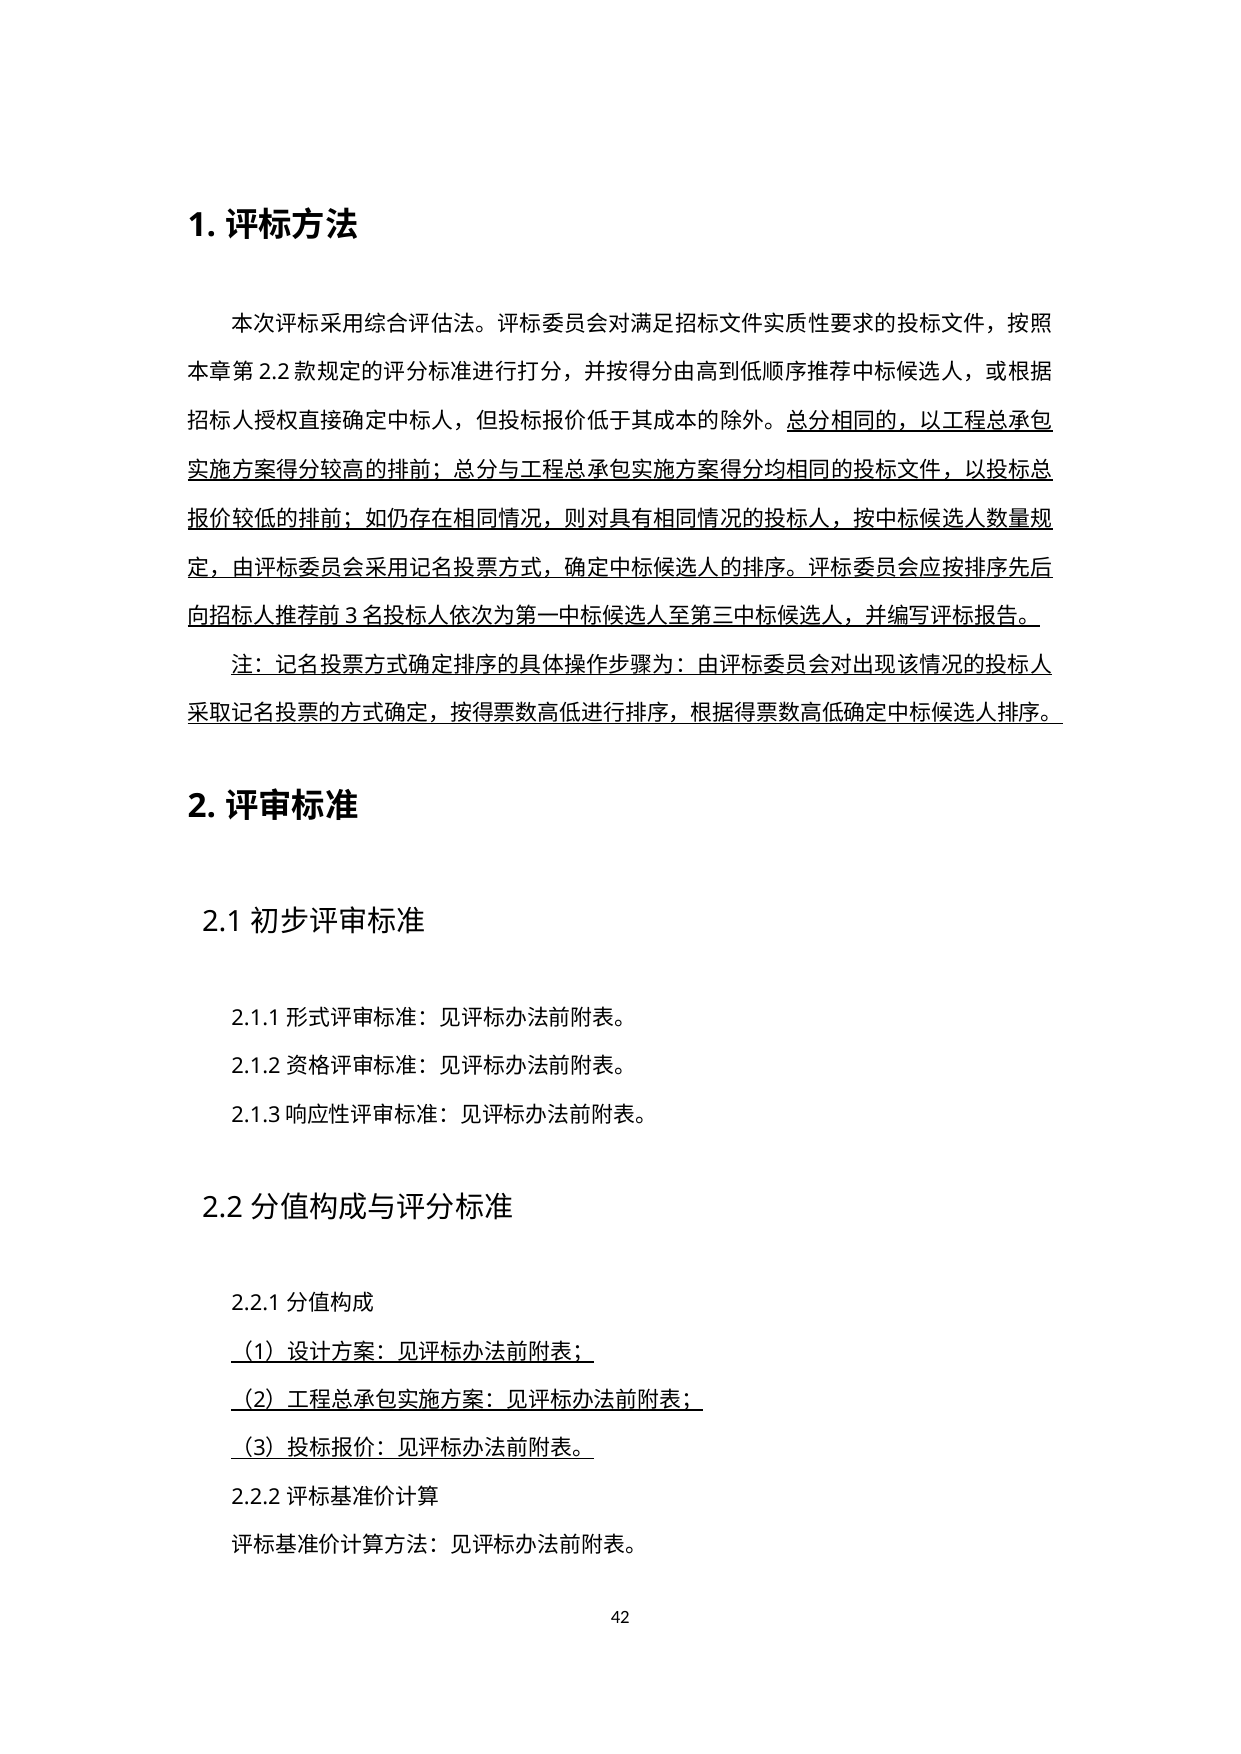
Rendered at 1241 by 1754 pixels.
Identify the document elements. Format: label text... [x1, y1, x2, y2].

text 2.2.2 评标基准价计算 [187, 1478, 1053, 1511]
text （3）投标报价：见评标办法前附表。 [187, 1430, 1053, 1463]
text 本次评标采用综合评估法。评标委员会对满足招标文件实质性要求的投标文件，按照本章第2.2款规定的评分标准进行打分，并按得分由高到低顺序推荐中标候选人，或根据招标人授权直接确定中标人，但投标报价低于其成本的除外。总分相同的，以工程总承包实施方案得分较高的排前；总分与工程总承包实施方案得分均相同的投标文件，以投标总报价较低的排前；如仍存在相同情况，则对具有相同情况的投标人，按中标候选人数量规定，由评标委员会采用记名投票方式，确定中标候选人的排序。评标委员会应按排序先后，向招标人推荐前3名投标人依次为第一中标候选人至第三中标候选人，并编写评标报告。 [187, 578, 1053, 630]
text （1）设计方案：见评标办法前附表； [187, 1333, 1053, 1366]
text 2.1.2 资格评审标准：见评标办法前附表。 [187, 1048, 1053, 1081]
text （2）工程总承包实施方案：见评标办法前附表； [187, 1382, 1053, 1414]
text 2.1.1 形式评审标准：见评标办法前附表。 [187, 1000, 1053, 1032]
text 评标基准价计算方法：见评标办法前附表。 [187, 1527, 1053, 1559]
subtitle 2.2 分值构成与评分标准 [187, 1172, 1053, 1237]
text 本次评标采用综合评估法。评标委员会对满足招标文件实质性要求的投标文件，按照本章第2.2款规定的评分标准进行打分，并按得分由高到低顺序推荐中标候选人，或根据招标人授权直接确定中标人，但投标报价低于其成本的除外。总分相同的，以工程总承包实施方案得分较高的排前；总分与工程总承包实施方案得分均相同的投标文件，以投标总报价较低的排前；如仍存在相同情况，则对具有相同情况的投标人，按中标候选人数量规定，由评标委员会采用记名投票方式，确定中标候选人的排序。评标委员会应按排序先后，向招标人推荐前3名投标人依次为第一中标候选人至第三中标候选人，并编写评标报告。 [187, 529, 1053, 577]
text 本次评标采用综合评估法。评标委员会对满足招标文件实质性要求的投标文件，按照本章第2.2款规定的评分标准进行打分，并按得分由高到低顺序推荐中标候选人，或根据招标人授权直接确定中标人，但投标报价低于其成本的除外。总分相同的，以工程总承包实施方案得分较高的排前；总分与工程总承包实施方案得分均相同的投标文件，以投标总报价较低的排前；如仍存在相同情况，则对具有相同情况的投标人，按中标候选人数量规定，由评标委员会采用记名投票方式，确定中标候选人的排序。评标委员会应按排序先后，向招标人推荐前3名投标人依次为第一中标候选人至第三中标候选人，并编写评标报告。 [187, 305, 1053, 479]
text 2.1.3响应性评审标准：见评标办法前附表。 [187, 1096, 1053, 1129]
text 2.2.1 分值构成 [187, 1285, 1053, 1318]
subtitle 2.1 初步评审标准 [187, 887, 1053, 952]
subtitle 1. 评标方法 [187, 189, 1053, 254]
subtitle 2. 评审标准 [187, 770, 1053, 835]
text 本次评标采用综合评估法。评标委员会对满足招标文件实质性要求的投标文件，按照本章第2.2款规定的评分标准进行打分，并按得分由高到低顺序推荐中标候选人，或根据招标人授权直接确定中标人，但投标报价低于其成本的除外。总分相同的，以工程总承包实施方案得分较高的排前；总分与工程总承包实施方案得分均相同的投标文件，以投标总报价较低的排前；如仍存在相同情况，则对具有相同情况的投标人，按中标候选人数量规定，由评标委员会采用记名投票方式，确定中标候选人的排序。评标委员会应按排序先后，向招标人推荐前3名投标人依次为第一中标候选人至第三中标候选人，并编写评标报告。 [187, 480, 1053, 528]
text 注：记名投票方式确定排序的具体操作步骤为：由评标委员会对出现该情况的投标人采取记名投票的方式确定，按得票数高低进行排序，根据得票数高低确定中标候选人排序。 [187, 646, 1053, 723]
